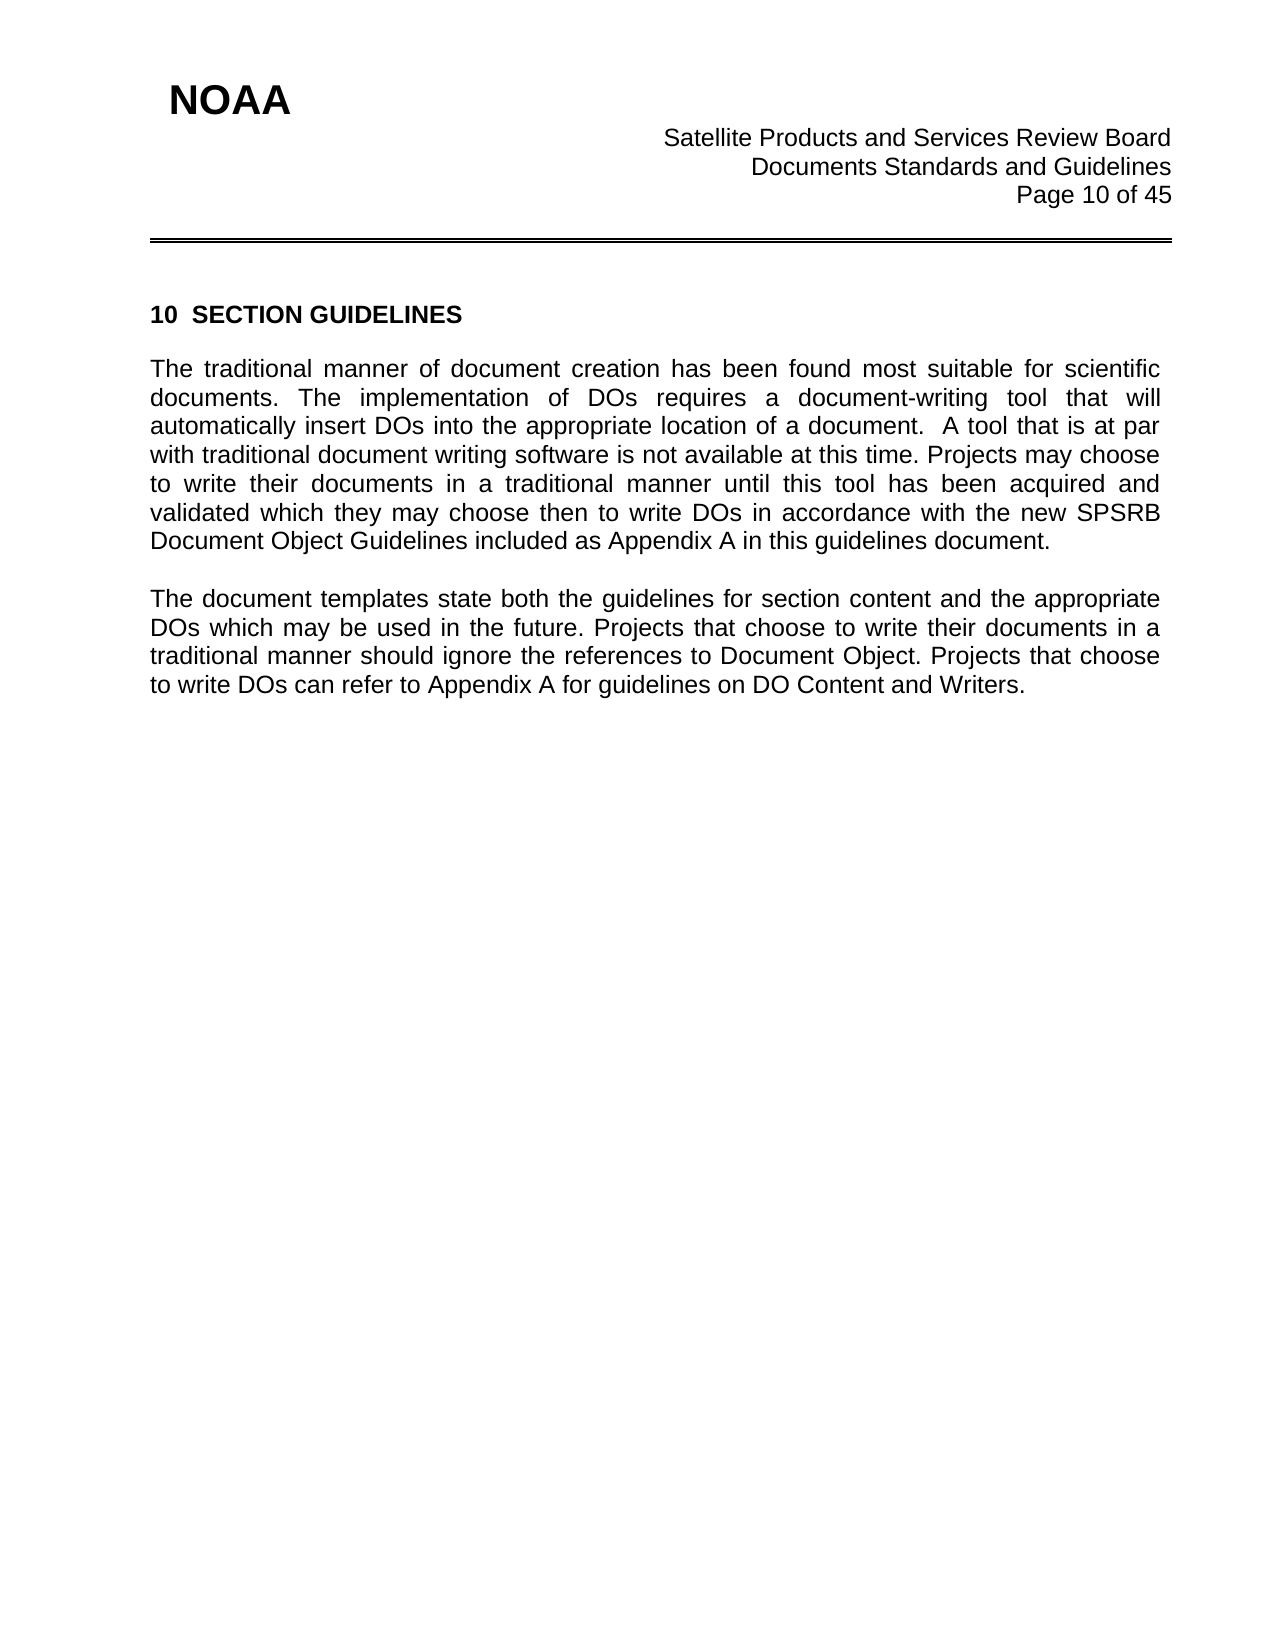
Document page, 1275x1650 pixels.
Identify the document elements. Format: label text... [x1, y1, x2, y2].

text The traditional manner of document creation has been found most suitable for scientific documents. The implementation of DOs requires a document-writing tool that will automatically insert DOs into the appropriate location of a document. A tool that is at par with traditional document writing software is not available at this time. Projects may choose to write their documents in a traditional manner until this tool has been acquired and validated which they may choose then to write DOs in accordance with the new SPSRB Document Object Guidelines included as Appendix A in this guidelines document. [150, 354, 1162, 555]
text The document templates state both the guidelines for section content and the appropriate DOs which may be used in the future. Projects that choose to write their documents in a traditional manner should ignore the references to Document Object. Projects that choose to write DOs can refer to Appendix A for guidelines on DO Content and Writers. [150, 584, 1162, 699]
subtitle SECTION GUIDELINES [150, 300, 1162, 329]
